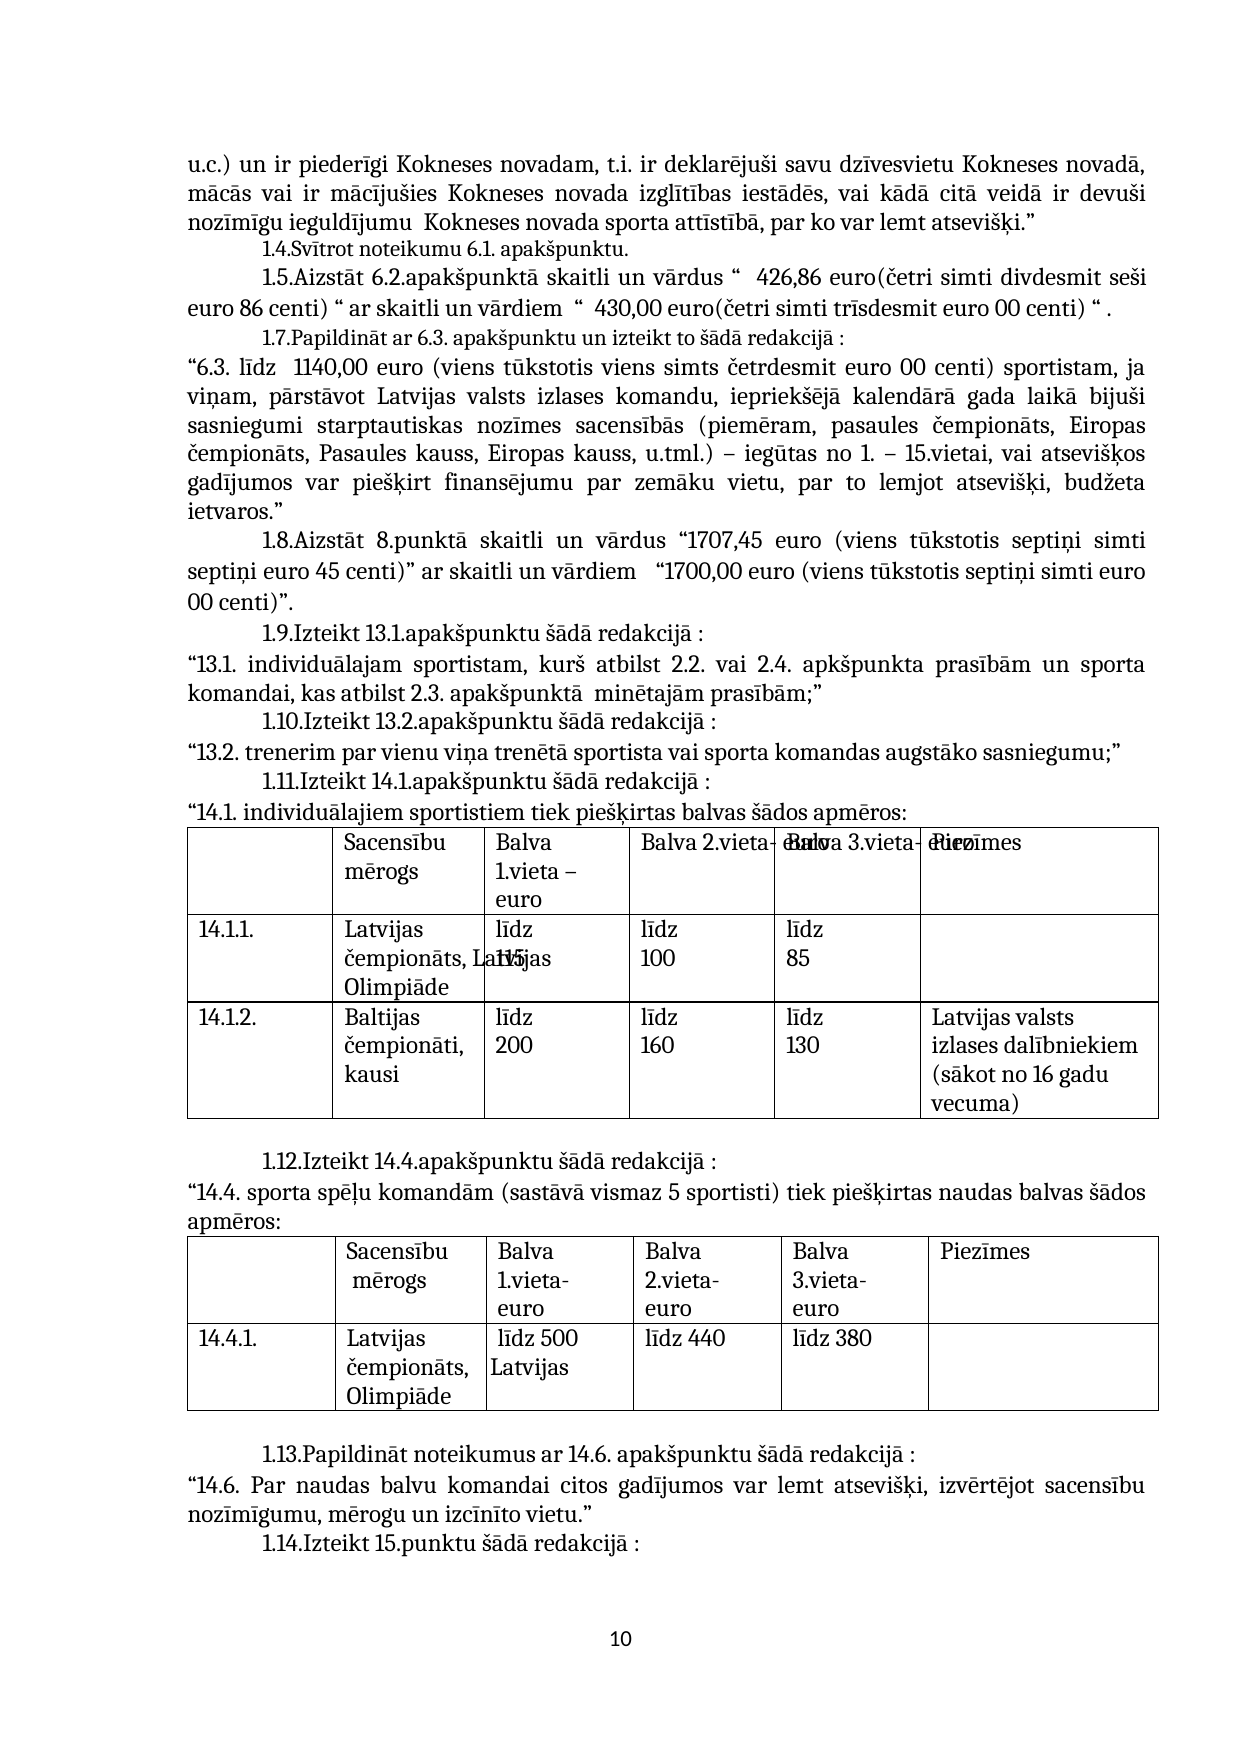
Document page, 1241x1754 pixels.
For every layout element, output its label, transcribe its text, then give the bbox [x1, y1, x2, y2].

table_cell [921, 915, 1158, 1001]
text 1.7.Papildināt ar 6.3. apakšpunktu un izteikt to šādā redakcijā : [187, 325, 1147, 351]
text “14.1. individuālajiem sportistiem tiek piešķirtas balvas šādos apmēros: [187, 798, 1147, 827]
table_cell līdz 160 [630, 1003, 774, 1117]
table_header Balva 3.vieta- euro [782, 1237, 928, 1323]
table_cell [929, 1324, 1158, 1410]
text 1.13.Papildināt noteikumus ar 14.6. apakšpunktu šādā redakcijā : [187, 1440, 1147, 1469]
table_cell Baltijas čempionāti, kausi [333, 1003, 484, 1117]
table_cell līdz 200 [485, 1003, 629, 1117]
text 1.8.Aizstāt 8.punktā skaitli un vārdus “1707,45 euro (viens tūkstotis septiņi simti septiņi euro 45 centi)” ar skaitli un vārdiem “1700,00 euro (viens tūkstotis septiņi simti euro 00 centi)”. [187, 526, 1147, 616]
table_header Sacensību mērogs [333, 828, 484, 914]
text 1.4.Svītrot noteikumu 6.1. apakšpunktu. [187, 236, 1147, 263]
text 1.12.Izteikt 14.4.apakšpunktu šādā redakcijā : [187, 1147, 1147, 1176]
table_header Balva 1.vieta – euro [485, 828, 629, 914]
table_cell 14.4.1. [188, 1324, 335, 1410]
table_cell līdz 500 [487, 1324, 633, 1410]
table_cell līdz 115 [485, 915, 629, 1001]
table_cell Latvijas čempionāts, Latvijas Olimpiāde [333, 915, 484, 1001]
text 1.9.Izteikt 13.1.apakšpunktu šādā redakcijā : [187, 619, 1147, 647]
table_header Sacensību mērogs [336, 1237, 486, 1323]
table_cell līdz 130 [775, 1003, 920, 1117]
text 1.14.Izteikt 15.punktu šādā redakcijā : [187, 1529, 1147, 1557]
text “6.3. līdz 1140,00 euro (viens tūkstotis viens simts četrdesmit euro 00 centi) sportistam, ja viņam, pārstāvot Latvijas valsts izlases komandu, iepriekšējā kalendārā gada laikā bijuši sasniegumi starptautiskas nozīmes sacensībās (piemēram, pasaules čempionāts, Eiropas čempionāts, Pasaules kauss, Eiropas kauss, u.tml.) – iegūtas no 1. – 15.vietai, vai atsevišķos gadījumos var piešķirt finansējumu par zemāku vietu, par to lemjot atsevišķi, budžeta ietvaros.” [187, 353, 1147, 526]
text “14.4. sporta spēļu komandām (sastāvā vismaz 5 sportisti) tiek piešķirtas naudas balvas šādos apmēros: [187, 1178, 1147, 1236]
text “14.6. Par naudas balvu komandai citos gadījumos var lemt atsevišķi, izvērtējot sacensību nozīmīgumu, mērogu un izcīnīto vietu.” [187, 1471, 1147, 1529]
table_cell līdz 85 [775, 915, 920, 1001]
table_cell Latvijas čempionāts, Latvijas Olimpiāde [336, 1324, 486, 1410]
table_header Balva 2.vieta- euro [630, 828, 774, 914]
table_cell Latvijas valsts izlases dalībniekiem (sākot no 16 gadu vecuma) [921, 1003, 1158, 1117]
text 1.5.Aizstāt 6.2.apakšpunktā skaitli un vārdus “ 426,86 euro(četri simti divdesmit seši euro 86 centi) “ ar skaitli un vārdiem “ 430,00 euro(četri simti trīsdesmit euro 00 centi) “ . [187, 263, 1147, 322]
table_header Piezīmes [929, 1237, 1158, 1323]
table_cell līdz 100 [630, 915, 774, 1001]
text 1.10.Izteikt 13.2.apakšpunktu šādā redakcijā : [187, 707, 1147, 736]
text “13.2. trenerim par vienu viņa trenētā sportista vai sporta komandas augstāko sasniegumu;” [187, 738, 1147, 767]
table_header Balva 2.vieta- euro [634, 1237, 781, 1323]
table_cell līdz 380 [782, 1324, 928, 1410]
text “13.1. individuālajam sportistam, kurš atbilst 2.2. vai 2.4. apkšpunkta prasībām un sporta komandai, kas atbilst 2.3. apakšpunktā minētajām prasībām;” [187, 650, 1147, 707]
table_header Balva 1.vieta- euro [487, 1237, 633, 1323]
table_cell līdz 440 [634, 1324, 781, 1410]
text 1.11.Izteikt 14.1.apakšpunktu šādā redakcijā : [187, 767, 1147, 796]
table_header Piezīmes [921, 828, 1158, 914]
table_cell 14.1.1. [188, 915, 332, 1001]
table_header [188, 828, 332, 914]
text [187, 150, 1147, 236]
table_header Balva 3.vieta- euro [775, 828, 920, 914]
table_header [188, 1237, 335, 1323]
table_cell 14.1.2. [188, 1003, 332, 1117]
